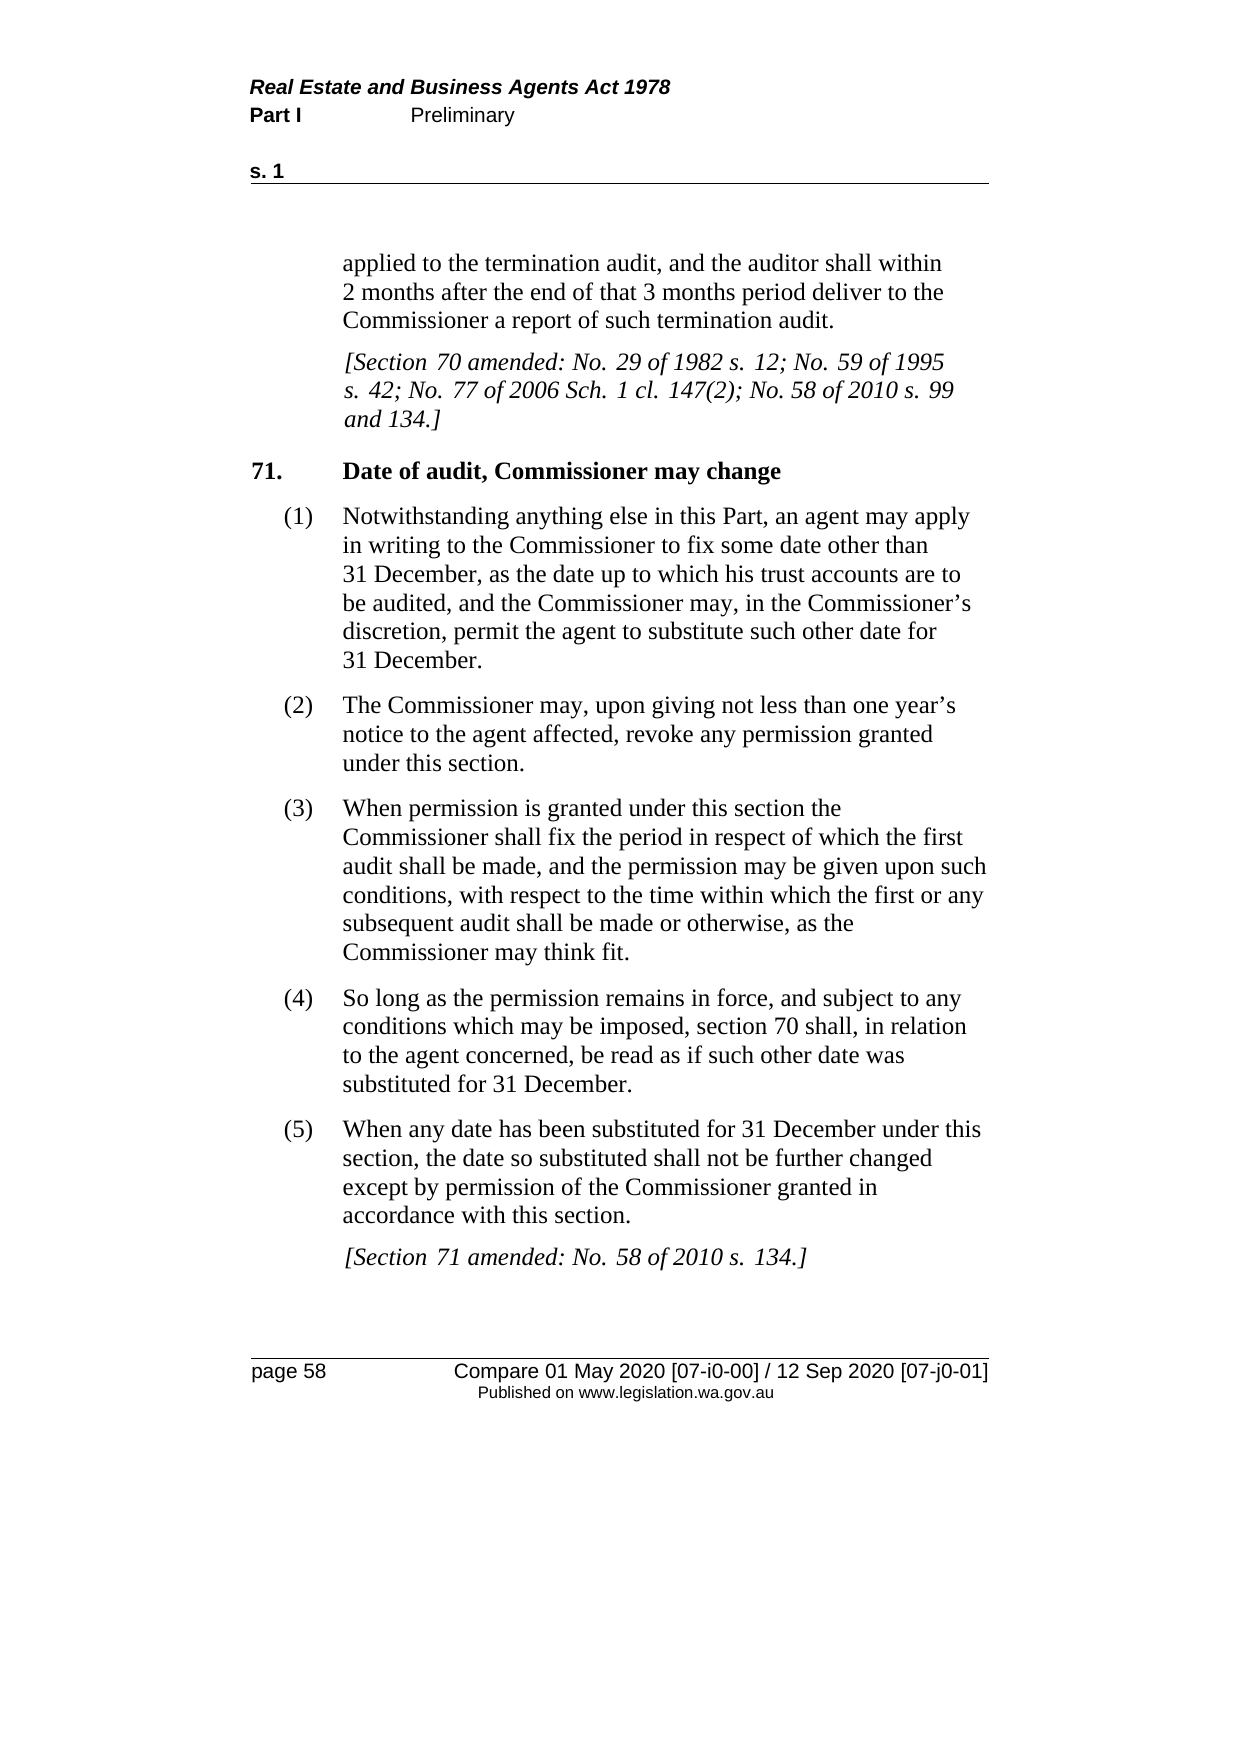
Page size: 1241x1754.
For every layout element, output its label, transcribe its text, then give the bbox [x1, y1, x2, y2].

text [251, 248, 989, 334]
text [Section 70 amended: No. 29 of 1982 s. 12; No. 59 of 1995 s. 42; No. 77 of 2006 Sch. 1 cl. 147(2); No. 58 of 2010 s. 99 and 134.] [251, 347, 989, 433]
subtitle 71. Date of audit, Commissioner may change [251, 456, 989, 485]
text (1) Notwithstanding anything else in this Part, an agent may apply in writing to the Commissioner to fix some date other than 31 December, as the date up to which his trust accounts are to be audited, and the Commissioner may, in the Commissioner’s discretion, permit the agent to substitute such other date for 31 December. [251, 501, 989, 674]
text (4) So long as the permission remains in force, and subject to any conditions which may be imposed, section 70 shall, in relation to the agent concerned, be read as if such other date was substituted for 31 December. [251, 983, 989, 1098]
text [Section 71 amended: No. 58 of 2010 s. 134.] [251, 1242, 989, 1271]
text (2) The Commissioner may, upon giving not less than one year’s notice to the agent affected, revoke any permission granted under this section. [251, 691, 989, 777]
text (3) When permission is granted under this section the Commissioner shall fix the period in respect of which the first audit shall be made, and the permission may be given upon such conditions, with respect to the time within which the first or any subsequent audit shall be made or otherwise, as the Commissioner may think fit. [251, 793, 989, 966]
text (5) When any date has been substituted for 31 December under this section, the date so substituted shall not be further changed except by permission of the Commissioner granted in accordance with this section. [251, 1114, 989, 1229]
